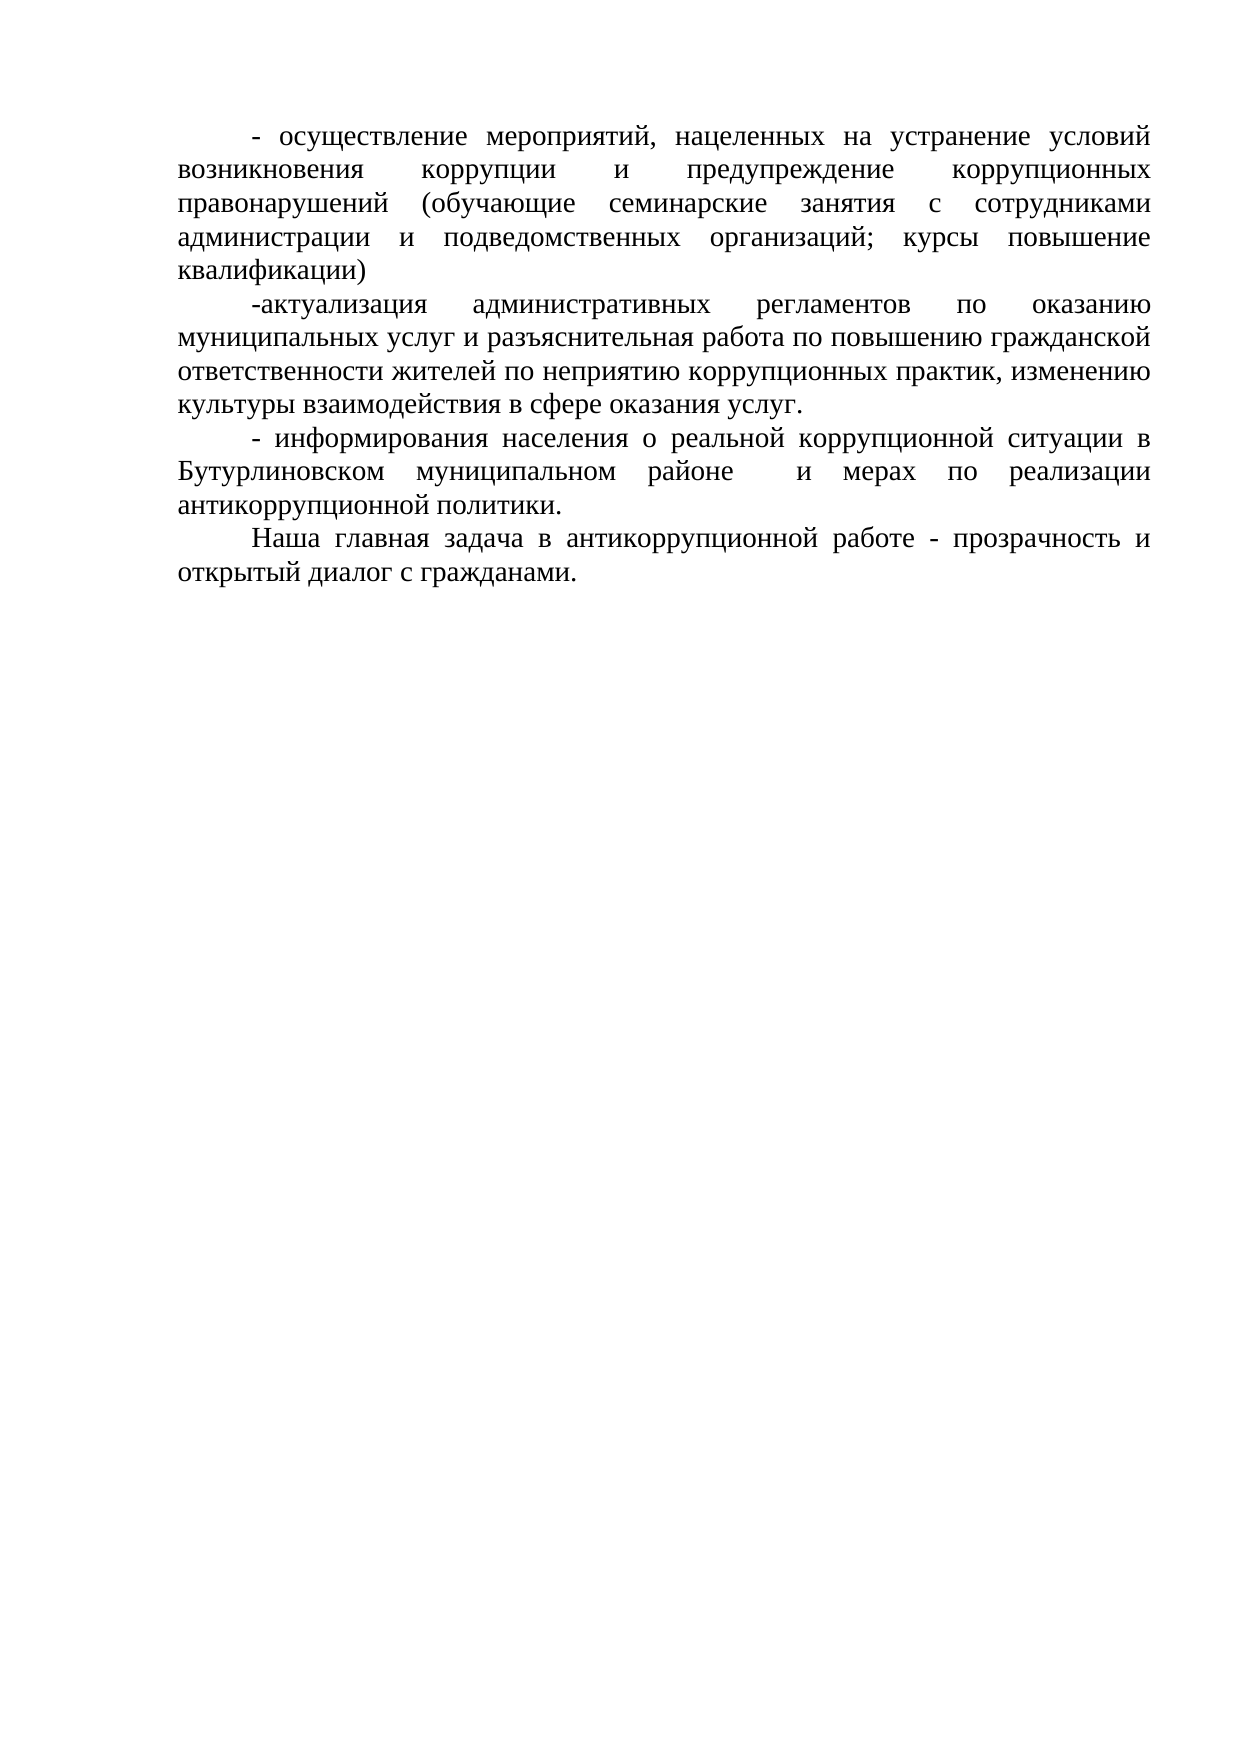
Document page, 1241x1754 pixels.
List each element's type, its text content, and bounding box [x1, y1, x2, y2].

text Наша главная задача в антикоррупционной работе - прозрачность и открытый диалог с гражданами. [177, 521, 1152, 588]
text -актуализация административных регламентов по оказанию муниципальных услуг и разъяснительная работа по повышению гражданской ответственности жителей по неприятию коррупционных практик, изменению культуры взаимодействия в сфере оказания услуг. [177, 286, 1152, 420]
text - информирования населения о реальной коррупционной ситуации в Бутурлиновском муниципальном районе и мерах по реализации антикоррупционной политики. [177, 420, 1152, 521]
text - осуществление мероприятий, нацеленных на устранение условий возникновения коррупции и предупреждение коррупционных правонарушений (обучающие семинарские занятия с сотрудниками администрации и подведомственных организаций; курсы повышение квалификации) [177, 118, 1152, 286]
